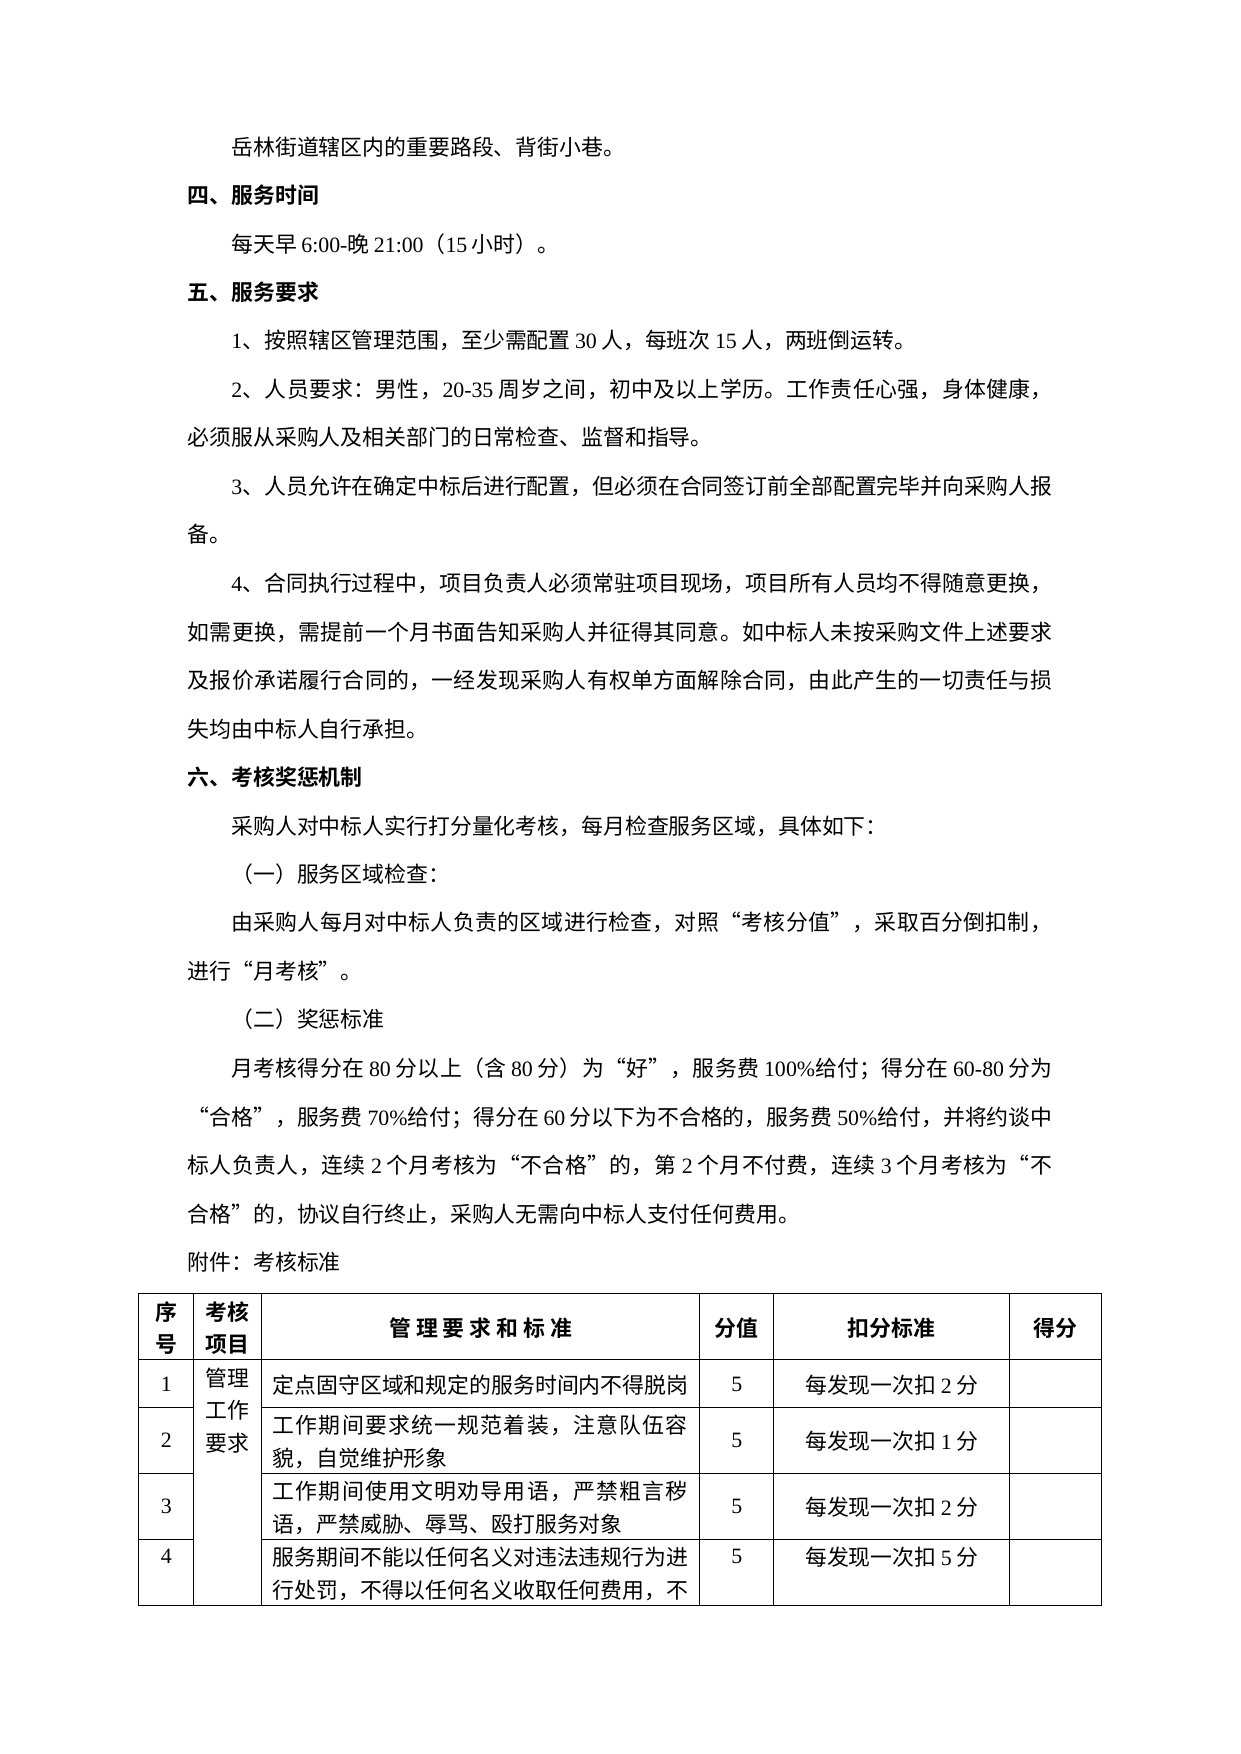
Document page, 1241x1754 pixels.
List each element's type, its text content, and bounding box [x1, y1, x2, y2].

text 由采购人每月对中标人负责的区域进行检查，对照“考核分值”，采取百分倒扣制，进行“月考核”。 [187, 905, 1053, 986]
table_cell 2 [139, 1408, 193, 1473]
text 四、服务时间 [187, 178, 1053, 210]
table_cell [1010, 1360, 1101, 1407]
table_cell 每发现一次扣5分 [774, 1540, 1009, 1605]
table_cell 管理工作要求 [194, 1360, 261, 1605]
table_header 得分 [1010, 1294, 1101, 1359]
text 2、人员要求：男性，20-35周岁之间，初中及以上学历。工作责任心强，身体健康，必须服从采购人及相关部门的日常检查、监督和指导。 [187, 371, 1053, 452]
table_cell 5 [700, 1474, 773, 1539]
table_header 分值 [700, 1294, 773, 1359]
table_cell [1010, 1408, 1101, 1473]
table_header 考核项目 [194, 1294, 261, 1359]
table_header 扣分标准 [774, 1294, 1009, 1359]
table_cell 4 [139, 1540, 193, 1605]
table_cell 定点固守区域和规定的服务时间内不得脱岗 [262, 1360, 699, 1407]
table_cell 1 [139, 1360, 193, 1407]
text 采购人对中标人实行打分量化考核，每月检查服务区域，具体如下： [187, 808, 1053, 841]
text 五、服务要求 [187, 274, 1053, 307]
text 4、合同执行过程中，项目负责人必须常驻项目现场，项目所有人员均不得随意更换，如需更换，需提前一个月书面告知采购人并征得其同意。如中标人未按采购文件上述要求及报价承诺履行合同的，一经发现采购人有权单方面解除合同，由此产生的一切责任与损失均由中标人自行承担。 [187, 565, 1053, 744]
text （一）服务区域检查： [187, 857, 1053, 889]
table_cell 每发现一次扣1分 [774, 1408, 1009, 1473]
table_cell 每发现一次扣2分 [774, 1474, 1009, 1539]
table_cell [262, 1540, 699, 1605]
text 1、按照辖区管理范围，至少需配置30人，每班次15人，两班倒运转。 [187, 323, 1053, 355]
text 3、人员允许在确定中标后进行配置，但必须在合同签订前全部配置完毕并向采购人报备。 [187, 468, 1053, 549]
table_cell [1010, 1540, 1101, 1605]
table_cell 5 [700, 1408, 773, 1473]
table_cell 5 [700, 1540, 773, 1605]
text 六、考核奖惩机制 [187, 760, 1053, 792]
table_header 管 理 要 求 和 标 准 [262, 1294, 699, 1359]
table_cell 5 [700, 1360, 773, 1407]
table_cell 3 [139, 1474, 193, 1539]
text 每天早6:00-晚21:00（15小时）。 [187, 226, 1053, 259]
text 月考核得分在80分以上（含80分）为“好”，服务费100%给付；得分在60-80分为“合格”，服务费70%给付；得分在60分以下为不合格的，服务费50%给付，并将约谈中标人负责人，连续2个月考核为“不合格”的，第2个月不付费，连续3个月考核为“不合格”的，协议自行终止，采购人无需向中标人支付任何费用。 [187, 1050, 1053, 1229]
table_cell 工作期间使用文明劝导用语，严禁粗言秽语，严禁威胁、辱骂、殴打服务对象 [262, 1474, 699, 1539]
text 附件：考核标准 [187, 1245, 1053, 1277]
table_cell 每发现一次扣2分 [774, 1360, 1009, 1407]
table_header 序号 [139, 1294, 193, 1359]
table_cell 工作期间要求统一规范着装，注意队伍容貌，自觉维护形象 [262, 1408, 699, 1473]
text （二）奖惩标准 [187, 1002, 1053, 1034]
table_cell [1010, 1474, 1101, 1539]
text 岳林街道辖区内的重要路段、背街小巷。 [187, 129, 1053, 162]
